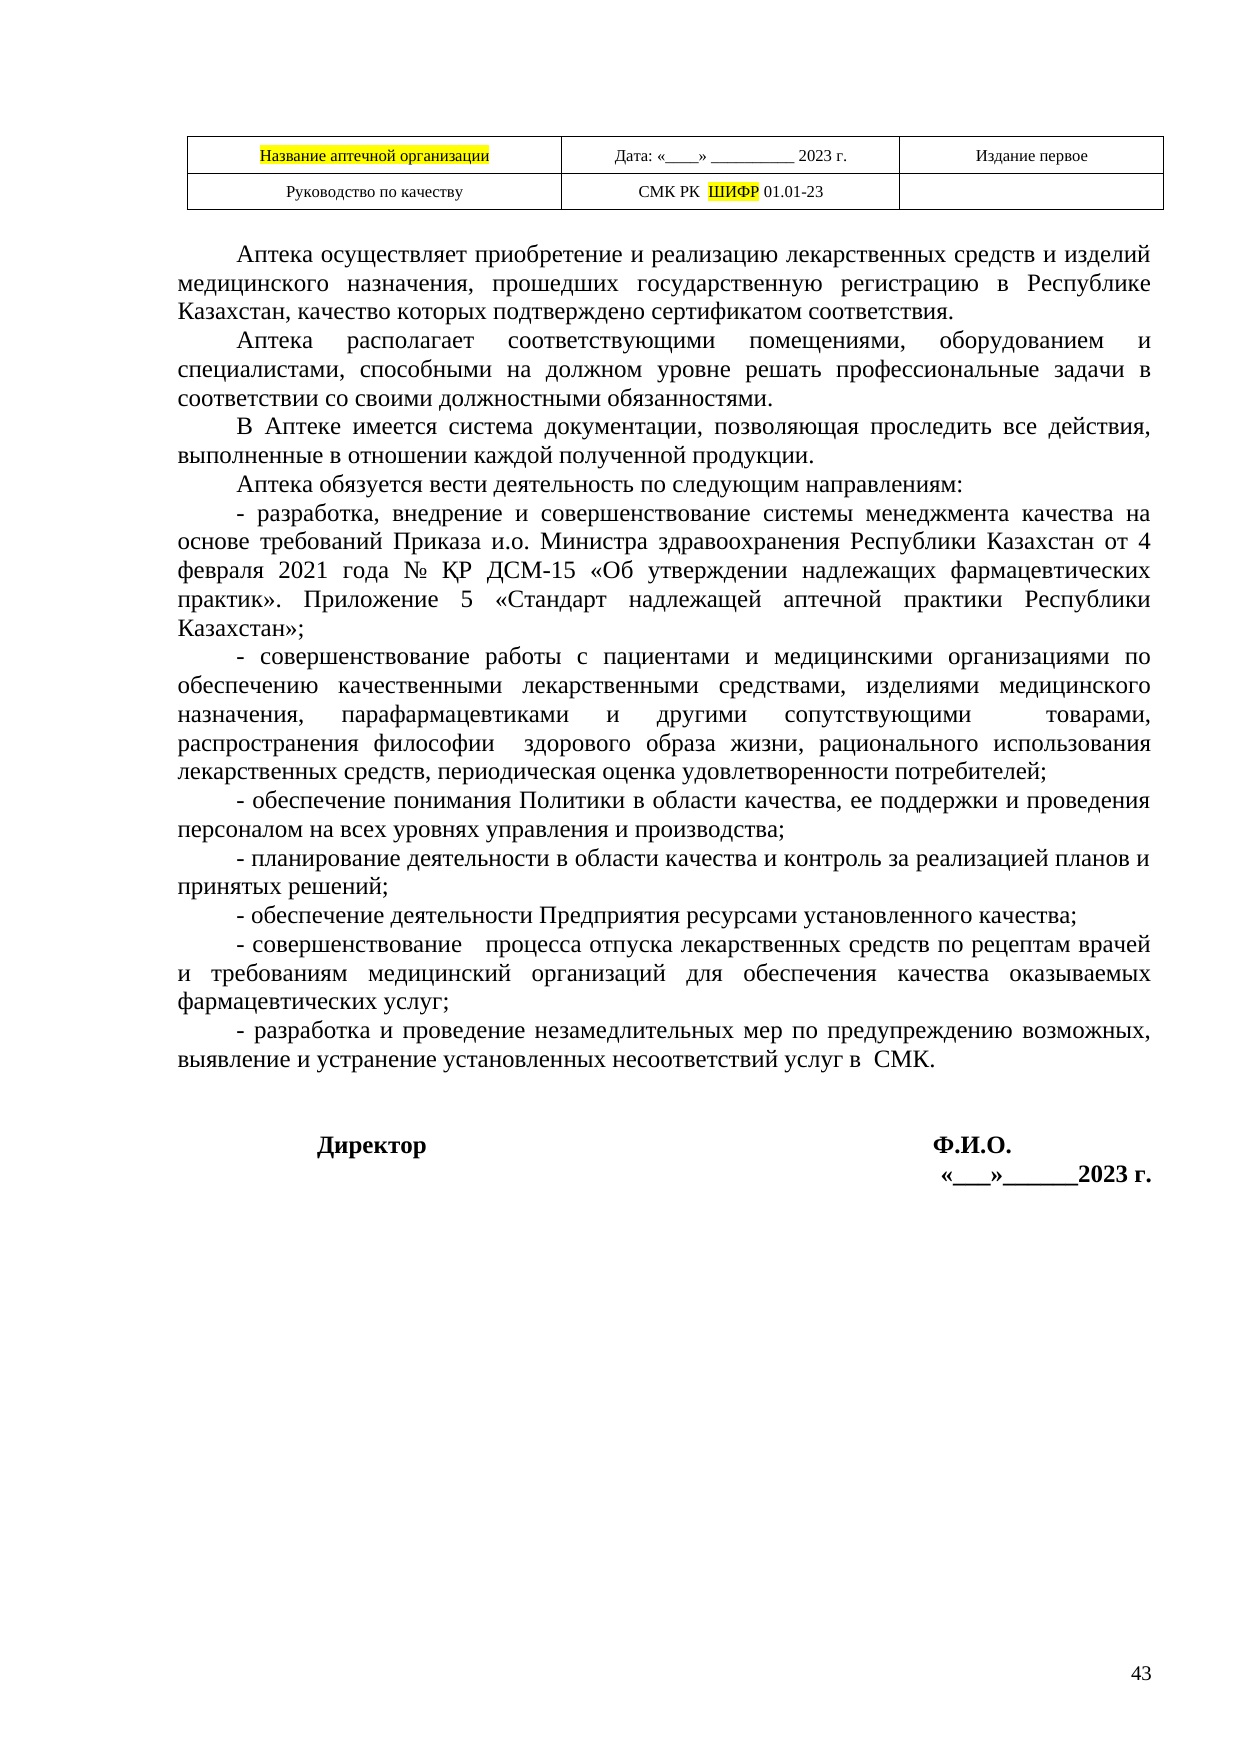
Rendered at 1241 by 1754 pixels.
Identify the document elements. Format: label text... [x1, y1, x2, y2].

text В Аптеке имеется система документации, позволяющая проследить все действия, выполненные в отношении каждой полученной продукции. [177, 411, 1152, 469]
list - обеспечение понимания Политики в области качества, ее поддержки и проведения персоналом на всех уровнях управления и производства; [177, 785, 1152, 843]
text Директор Ф.И.О. [177, 1130, 1152, 1159]
text Аптека обязуется вести деятельность по следующим направлениям: [177, 469, 1152, 498]
text «___»______2023 г. [177, 1159, 1152, 1188]
text Аптека осуществляет приобретение и реализацию лекарственных средств и изделий медицинского назначения, прошедших государственную регистрацию в Республике Казахстан, качество которых подтверждено сертификатом соответствия. [177, 239, 1152, 325]
list - совершенствование работы с пациентами и медицинскими организациями по обеспечению качественными лекарственными средствами, изделиями медицинского назначения, парафармацевтиками и другими сопутствующими товарами, распространения философии здорового образа жизни, рационального использования лекарственных средств, периодическая оценка удовлетворенности потребителей; [177, 641, 1152, 785]
text Аптека располагает соответствующими помещениями, оборудованием и специалистами, способными на должном уровне решать профессиональные задачи в соответствии со своими должностными обязанностями. [177, 325, 1152, 411]
list - планирование деятельности в области качества и контроль за реализацией планов и принятых решений; [177, 843, 1152, 900]
list - разработка, внедрение и совершенствование системы менеджмента качества на основе требований Приказа и.о. Министра здравоохранения Республики Казахстан от 4 февраля 2021 года № ҚР ДСМ-15 «Об утверждении надлежащих фармацевтических практик». Приложение 5 «Стандарт надлежащей аптечной практики Республики Казахстан»; [177, 498, 1152, 641]
list - совершенствование процесса отпуска лекарственных средств по рецептам врачей и требованиям медицинский организаций для обеспечения качества оказываемых фармацевтических услуг; [177, 929, 1152, 1015]
list - обеспечение деятельности Предприятия ресурсами установленного качества; [177, 900, 1152, 929]
list - разработка и проведение незамедлительных мер по предупреждению возможных, выявление и устранение установленных несоответствий услуг в СМК. [177, 1015, 1152, 1073]
